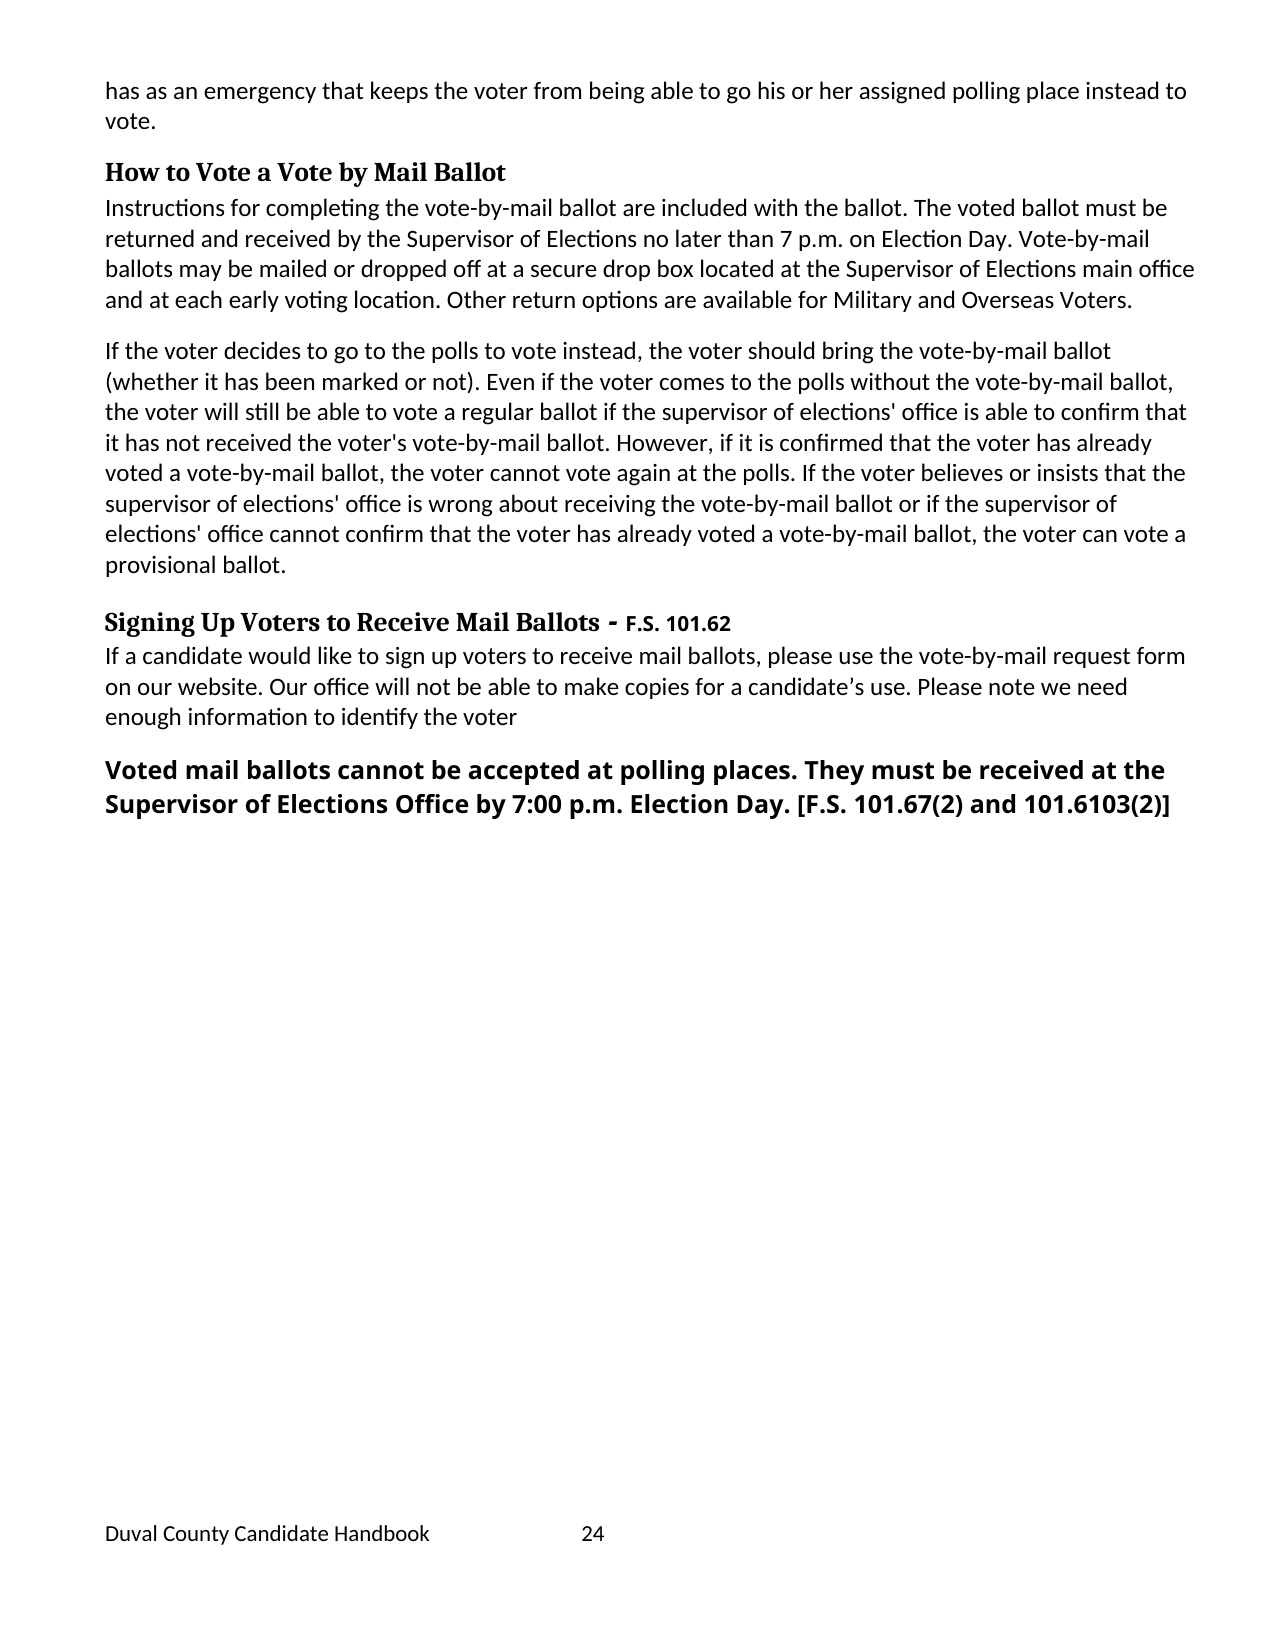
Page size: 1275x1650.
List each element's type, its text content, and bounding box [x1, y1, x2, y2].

text If the voter decides to go to the polls to vote instead, the voter should bring the vote-by-mail ballot (whether it has been marked or not). Even if the voter comes to the polls without the vote-by-mail ballot, the voter will still be able to vote a regular ballot if the supervisor of elections' office is able to confirm that it has not received the voter's vote-by-mail ballot. However, if it is confirmed that the voter has already voted a vote-by-mail ballot, the voter cannot vote again at the polls. If the voter believes or insists that the supervisor of elections' office is wrong about receiving the vote-by-mail ballot or if the supervisor of elections' office cannot confirm that the voter has already voted a vote-by-mail ballot, the voter can vote a provisional ballot. [105, 336, 1200, 580]
text Instructions for completing the vote-by-mail ballot are included with the ballot. The voted ballot must be returned and received by the Supervisor of Elections no later than 7 p.m. on Election Day. Vote-by-mail ballots may be mailed or dropped off at a secure drop box located at the Supervisor of Elections main office and at each early voting location. Other return options are available for Military and Overseas Voters. [105, 193, 1200, 315]
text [105, 75, 1200, 136]
text Signing Up Voters to Receive Mail Ballots - F.S. 101.62 [105, 601, 1200, 640]
subtitle How to Vote a Vote by Mail Ballot [105, 157, 1200, 188]
text If a candidate would like to sign up voters to receive mail ballots, please use the vote-by-mail request form on our website. Our office will not be able to make copies for a candidate’s use. Please note we need enough information to identify the voter [105, 640, 1200, 732]
text Voted mail ballots cannot be accepted at polling places. They must be received at the Supervisor of Elections Office by 7:00 p.m. Election Day. [F.S. 101.67(2) and 101.6103(2)] [105, 753, 1200, 821]
